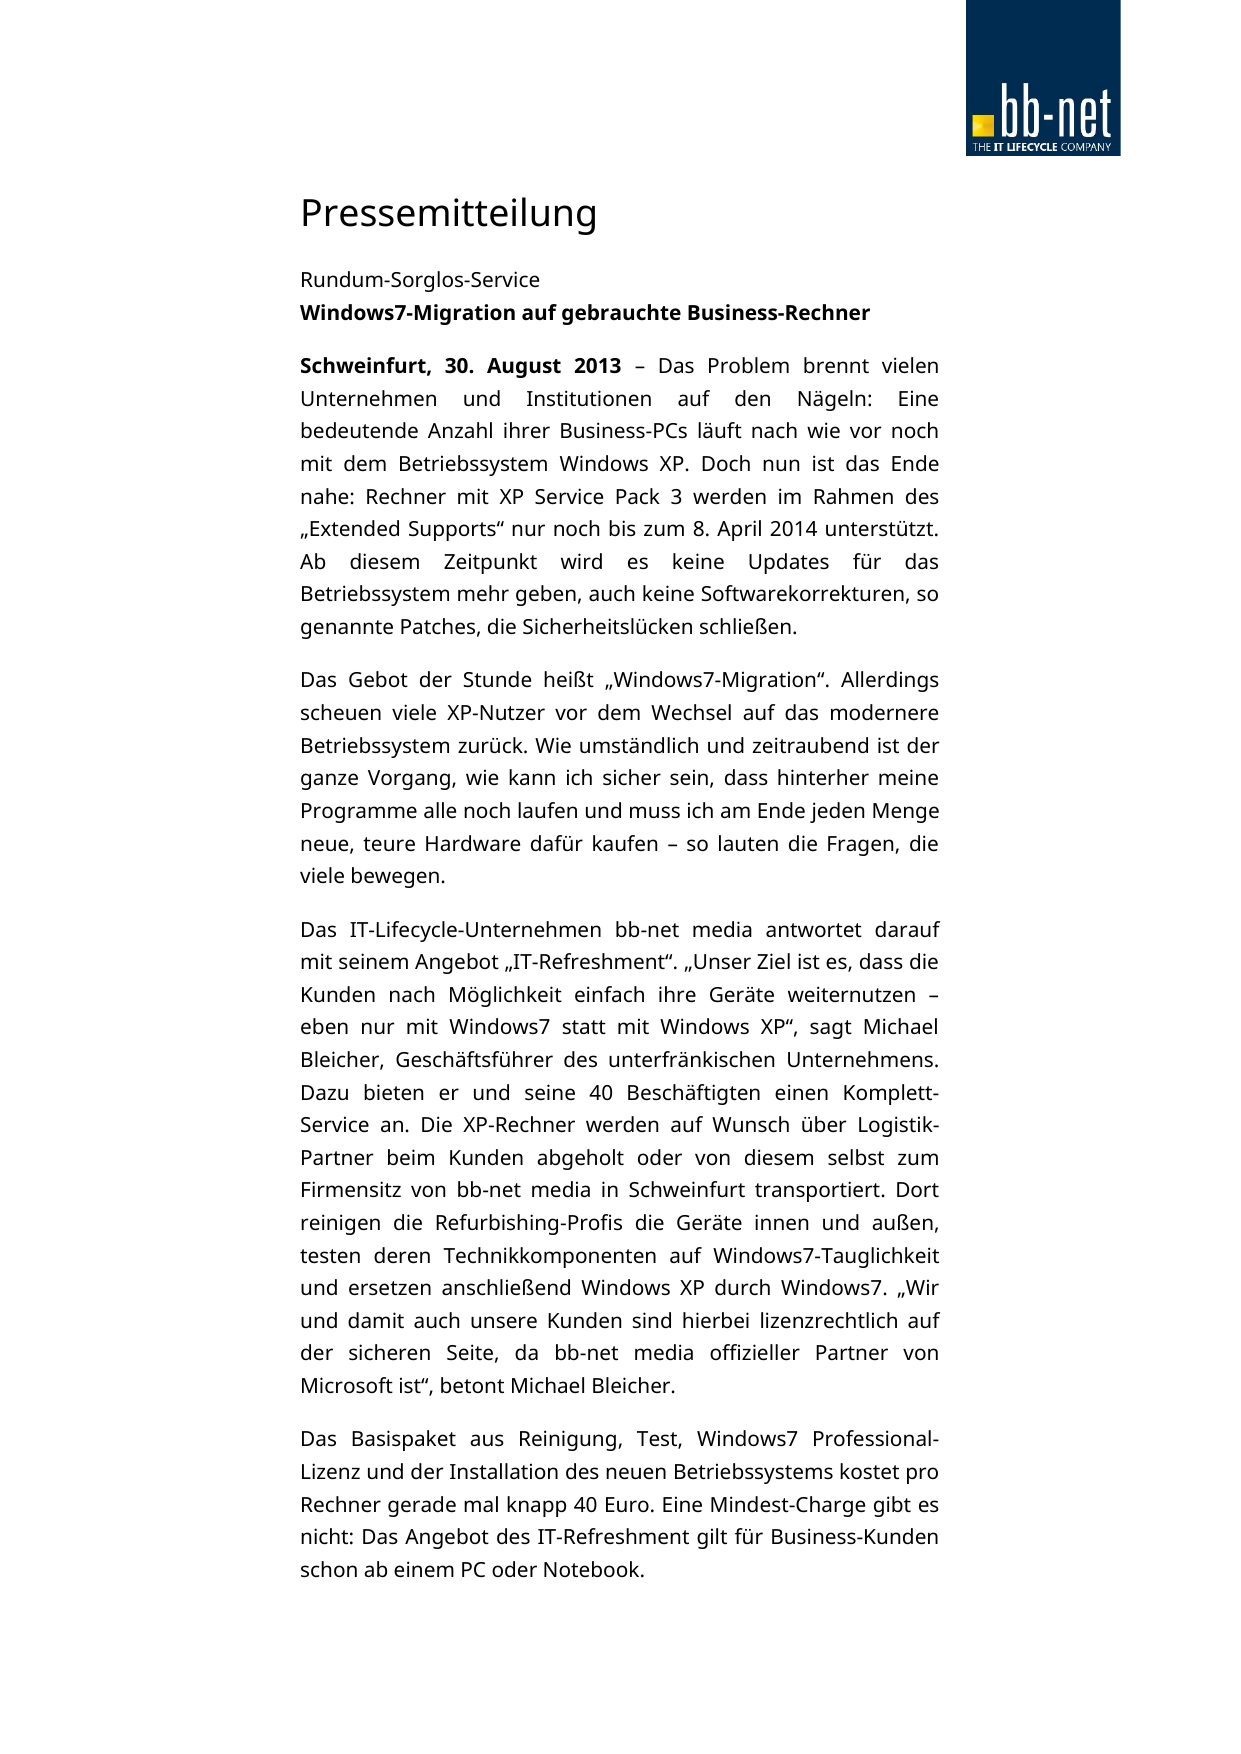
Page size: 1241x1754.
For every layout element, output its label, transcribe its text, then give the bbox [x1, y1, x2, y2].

text Rundum-Sorglos-Service Windows7-Migration auf gebrauchte Business-Rechner [300, 265, 940, 326]
text Schweinfurt, 30. August 2013 – Das Problem brennt vielen Unternehmen und Institutionen auf den Nägeln: Eine bedeutende Anzahl ihrer Business-PCs läuft nach wie vor noch mit dem Betriebssystem Windows XP. Doch nun ist das Ende nahe: Rechner mit XP Service Pack 3 werden im Rahmen des „Extended Supports“ nur noch bis zum 8. April 2014 unterstützt. Ab diesem Zeitpunkt wird es keine Updates für das Betriebssystem mehr geben, auch keine Softwarekorrekturen, so genannte Patches, die Sicherheitslücken schließen. [300, 351, 940, 641]
text Das Gebot der Stunde heißt „Windows7-Migration“. Allerdings scheuen viele XP-Nutzer vor dem Wechsel auf das modernere Betriebssystem zurück. Wie umständlich und zeitraubend ist der ganze Vorgang, wie kann ich sicher sein, dass hinterher meine Programme alle noch laufen und muss ich am Ende jeden Menge neue, teure Hardware dafür kaufen – so lauten die Fragen, die viele bewegen. [300, 666, 940, 890]
text Das Basispaket aus Reinigung, Test, Windows7 Professional-Lizenz und der Installation des neuen Betriebssystems kostet pro Rechner gerade mal knapp 40 Euro. Eine Mindest-Charge gibt es nicht: Das Angebot des IT-Refreshment gilt für Business-Kunden schon ab einem PC oder Notebook. [300, 1424, 940, 1583]
picture [966, 0, 1121, 156]
text Das IT-Lifecycle-Unternehmen bb-net media antwortet darauf mit seinem Angebot „IT-Refreshment“. „Unser Ziel ist es, dass die Kunden nach Möglichkeit einfach ihre Geräte weiternutzen – eben nur mit Windows7 statt mit Windows XP“, sagt Michael Bleicher, Geschäftsführer des unterfränkischen Unternehmens. Dazu bieten er und seine 40 Beschäftigten einen Komplett-Service an. Die XP-Rechner werden auf Wunsch über Logistik-Partner beim Kunden abgeholt oder von diesem selbst zum Firmensitz von bb-net media in Schweinfurt transportiert. Dort reinigen die Refurbishing-Profis die Geräte innen und außen, testen deren Technikkomponenten auf Windows7-Tauglichkeit und ersetzen anschließend Windows XP durch Windows7. „Wir und damit auch unsere Kunden sind hierbei lizenzrechtlich auf der sicheren Seite, da bb-net media offizieller Partner von Microsoft ist“, betont Michael Bleicher. [300, 915, 940, 1399]
text Pressemitteilung [300, 186, 940, 237]
